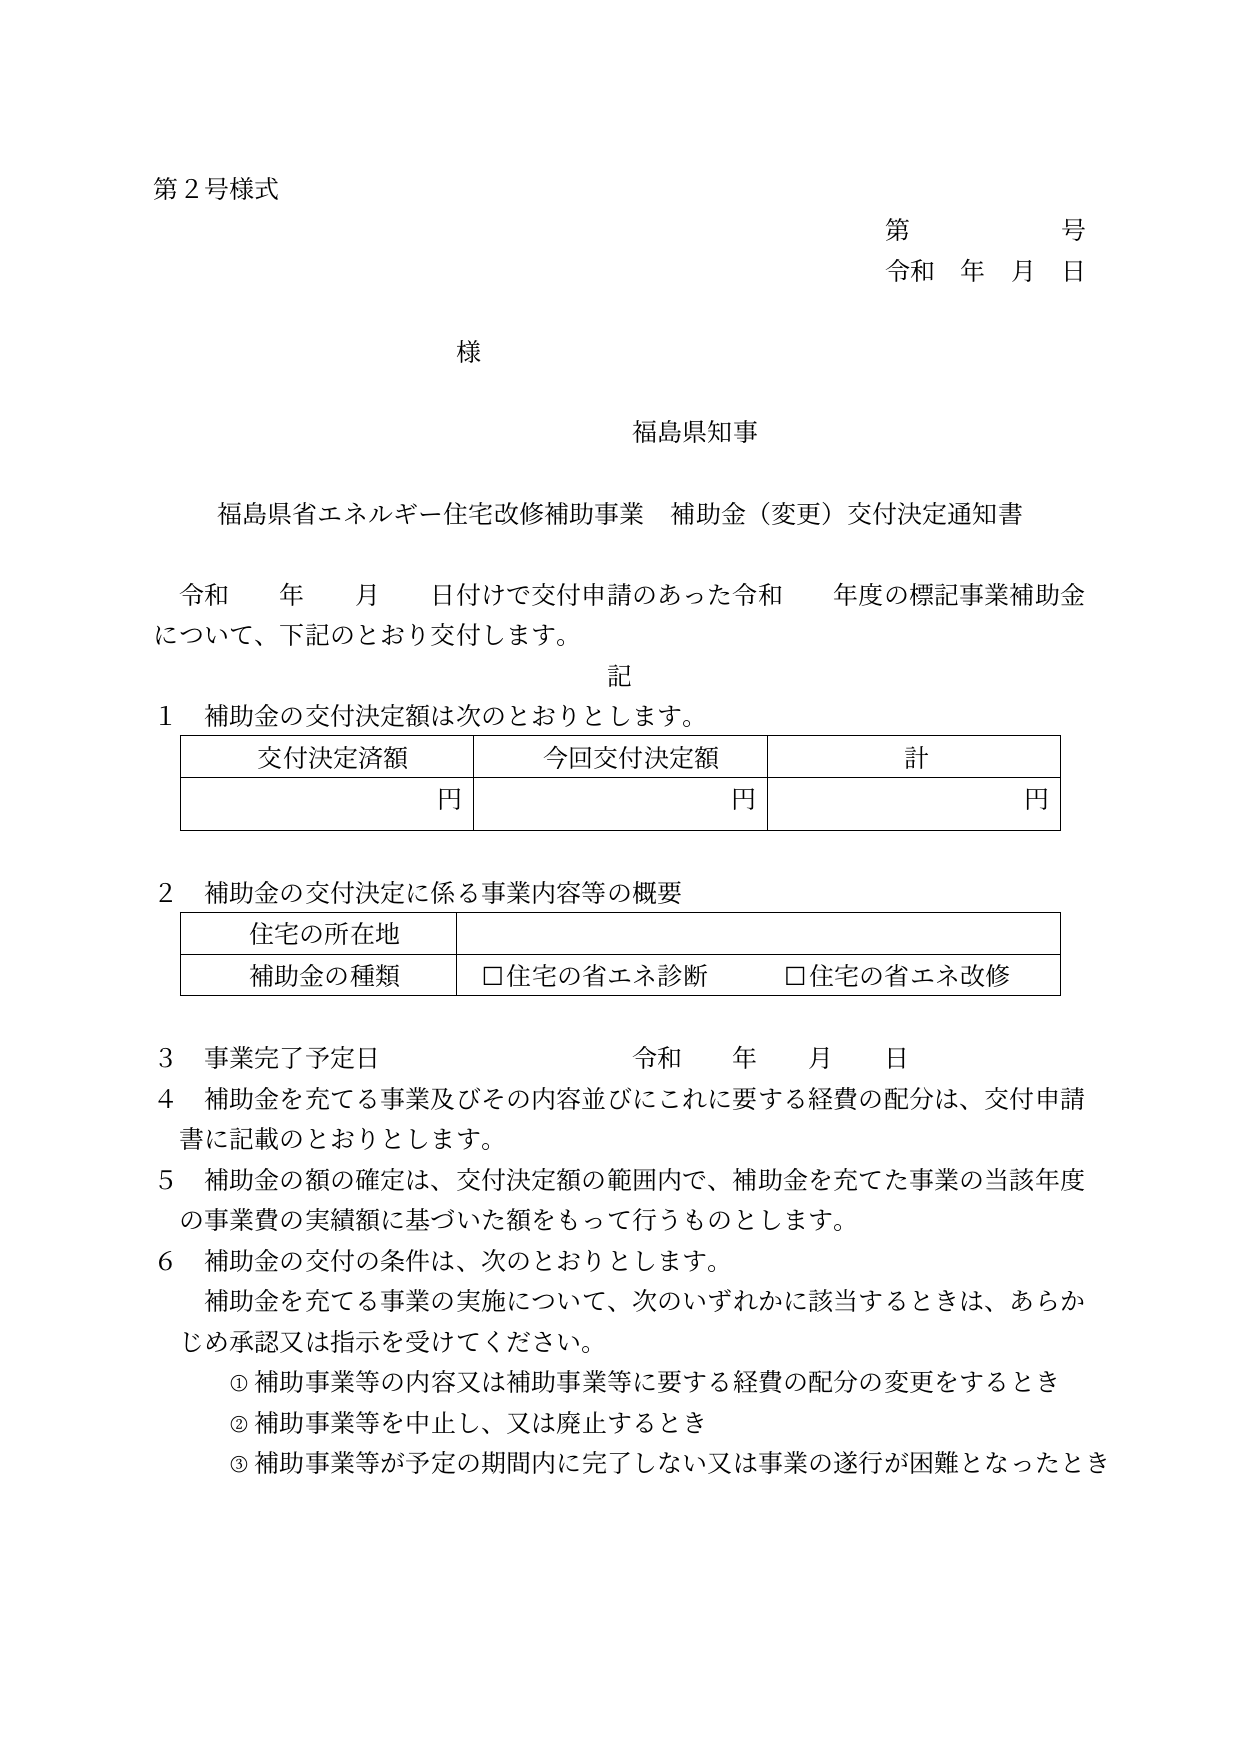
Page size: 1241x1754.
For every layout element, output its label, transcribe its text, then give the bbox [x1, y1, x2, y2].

text 補助金を充てる事業の実施について、次のいずれかに該当するときは、あらかじめ承認又は指示を受けてください。 [179, 1280, 1086, 1361]
text 第 号 [154, 208, 1086, 249]
table_cell 住宅の省エネ診断 住宅の省エネ改修 [457, 955, 1060, 995]
text ②補助事業等を中止し、又は廃止するとき [154, 1401, 1086, 1442]
text ３ 事業完了予定日 令和 年 月 日 [154, 1037, 1086, 1077]
text 令和 年 月 日付けで交付申請のあった令和 年度の標記事業補助金について、下記のとおり交付します。 [154, 573, 1086, 654]
text ４ 補助金を充てる事業及びその内容並びにこれに要する経費の配分は、交付申請書に記載のとおりとします。 [154, 1077, 1086, 1158]
text ２ 補助金の交付決定に係る事業内容等の概要 [154, 871, 1086, 912]
table_header 計 [768, 736, 1060, 777]
text 記 [154, 654, 1086, 694]
text ５ 補助金の額の確定は、交付決定額の範囲内で、補助金を充てた事業の当該年度の事業費の実績額に基づいた額をもって行うものとします。 [154, 1158, 1086, 1239]
table_cell 補助金の種類 [181, 955, 456, 995]
text 福島県省エネルギー住宅改修補助事業 補助金（変更）交付決定通知書 [154, 492, 1086, 532]
table_header 住宅の所在地 [181, 913, 456, 953]
text 令和 年 月 日 [154, 249, 1086, 289]
table_cell 円 [474, 778, 767, 830]
table_cell 円 [181, 778, 473, 830]
text ６ 補助金の交付の条件は、次のとおりとします。 [154, 1239, 1086, 1280]
table_header [457, 913, 1060, 953]
text ①補助事業等の内容又は補助事業等に要する経費の配分の変更をするとき [154, 1361, 1137, 1401]
text 第２号様式 [154, 168, 1086, 208]
table_header 交付決定済額 [181, 736, 473, 777]
text 福島県知事 [154, 411, 1086, 451]
table_header 今回交付決定額 [474, 736, 767, 777]
text 様 [154, 330, 1086, 370]
table_cell 円 [768, 778, 1060, 830]
text ③補助事業等が予定の期間内に完了しない又は事業の遂行が困難となったとき [154, 1442, 1137, 1482]
text １ 補助金の交付決定額は次のとおりとします。 [154, 694, 1086, 735]
